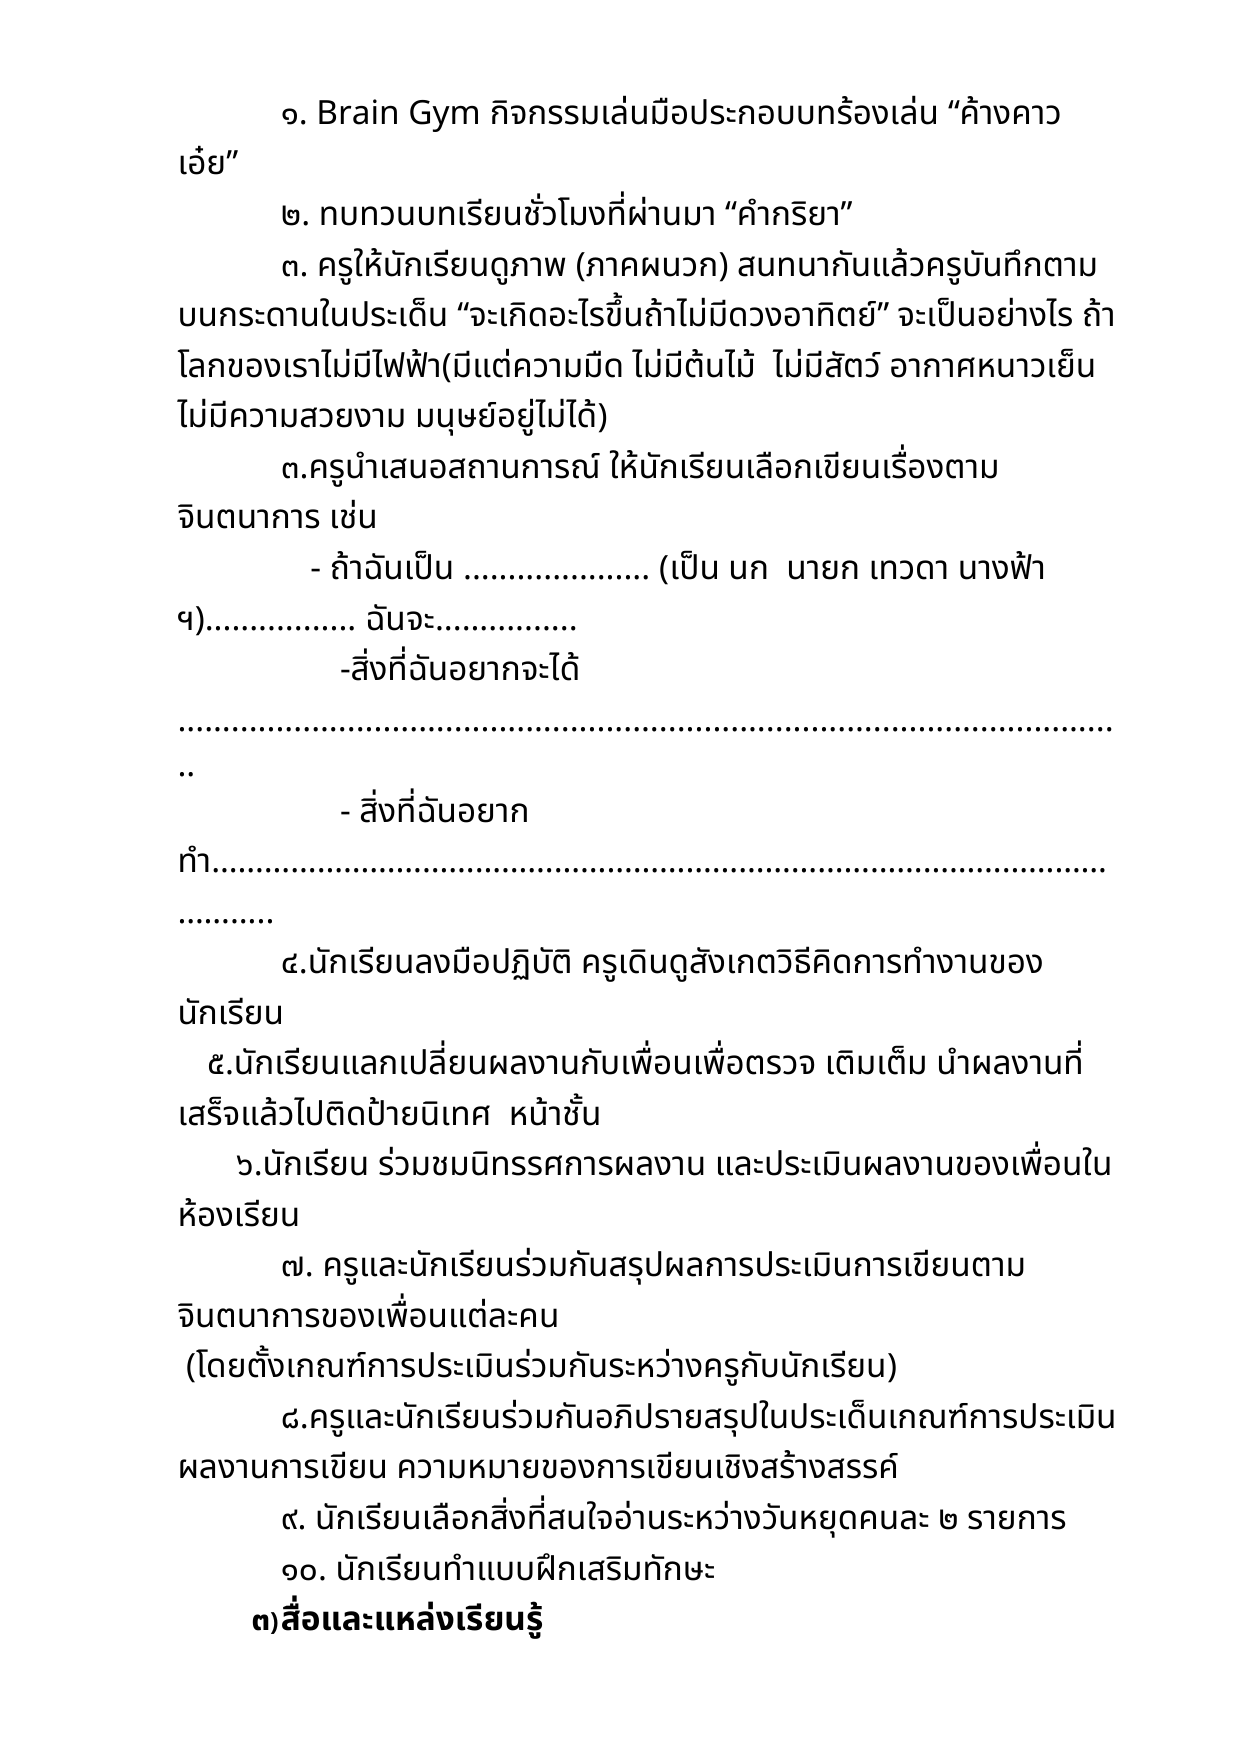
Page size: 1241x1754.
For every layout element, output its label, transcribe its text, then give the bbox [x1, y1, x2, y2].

text ๕.นักเรียนแลกเปลี่ยนผลงานกับเพื่อนเพื่อตรวจ เติมเต็ม นำผลงานที่เสร็จแล้วไปติดป้ายนิเทศ หน้าชั้น ๖.นักเรียน ร่วมชมนิทรรศการผลงาน และประเมินผลงานของเพื่อนในห้องเรียน ๗. ครูและนักเรียนร่วมกันสรุปผลการประเมินการเขียนตามจินตนาการของเพื่อนแต่ละคน [177, 1039, 1122, 1342]
text ๓. ครูให้นักเรียนดูภาพ (ภาคผนวก) สนทนากันแล้วครูบันทึกตามบนกระดานในประเด็น “จะเกิดอะไรขึ้นถ้าไม่มีดวงอาทิตย์” จะเป็นอย่างไร ถ้าโลกของเราไม่มีไฟฟ้า(มีแต่ความมืด ไม่มีต้นไม้ ไม่มีสัตว์ อากาศหนาวเย็น ไม่มีความสวยงาม มนุษย์อยู่ไม่ได้) [177, 240, 1122, 443]
text ๔.นักเรียนลงมือปฏิบัติ ครูเดินดูสังเกตวิธีคิดการทำงานของนักเรียน [177, 938, 1122, 1039]
text ๘.ครูและนักเรียนร่วมกันอภิปรายสรุปในประเด็นเกณฑ์การประเมินผลงานการเขียน ความหมายของการเขียนเชิงสร้างสรรค์ [177, 1393, 1122, 1494]
text ๑๐. นักเรียนทำแบบฝึกเสริมทักษะ [177, 1544, 1122, 1595]
text ๓) สื่อและแหล่งเรียนรู้ [177, 1595, 1122, 1646]
text (โดยตั้งเกณฑ์การประเมินร่วมกันระหว่างครูกับนักเรียน) [177, 1342, 1122, 1393]
text ๑. Brain Gym กิจกรรมเล่นมือประกอบบทร้องเล่น “ค้างคาวเอ๋ย” [177, 89, 1122, 190]
text ๙. นักเรียนเลือกสิ่งที่สนใจอ่านระหว่างวันหยุดคนละ ๒ รายการ [177, 1494, 1122, 1544]
text ๓.ครูนำเสนอสถานการณ์ ให้นักเรียนเลือกเขียนเรื่องตามจินตนาการ เช่น - ถ้าฉันเป็น ..................... (เป็น นก นายก เทวดา นางฟ้า ฯ)................. ฉันจะ................ -สิ่งที่ฉันอยากจะได้ ........................................................................................................... [177, 443, 1122, 786]
text - สิ่งที่ฉันอยากทำ………………………………………………………………………………………………….. [177, 786, 1122, 938]
text ๒. ทบทวนบทเรียนชั่วโมงที่ผ่านมา “คำกริยา” [177, 190, 1122, 240]
